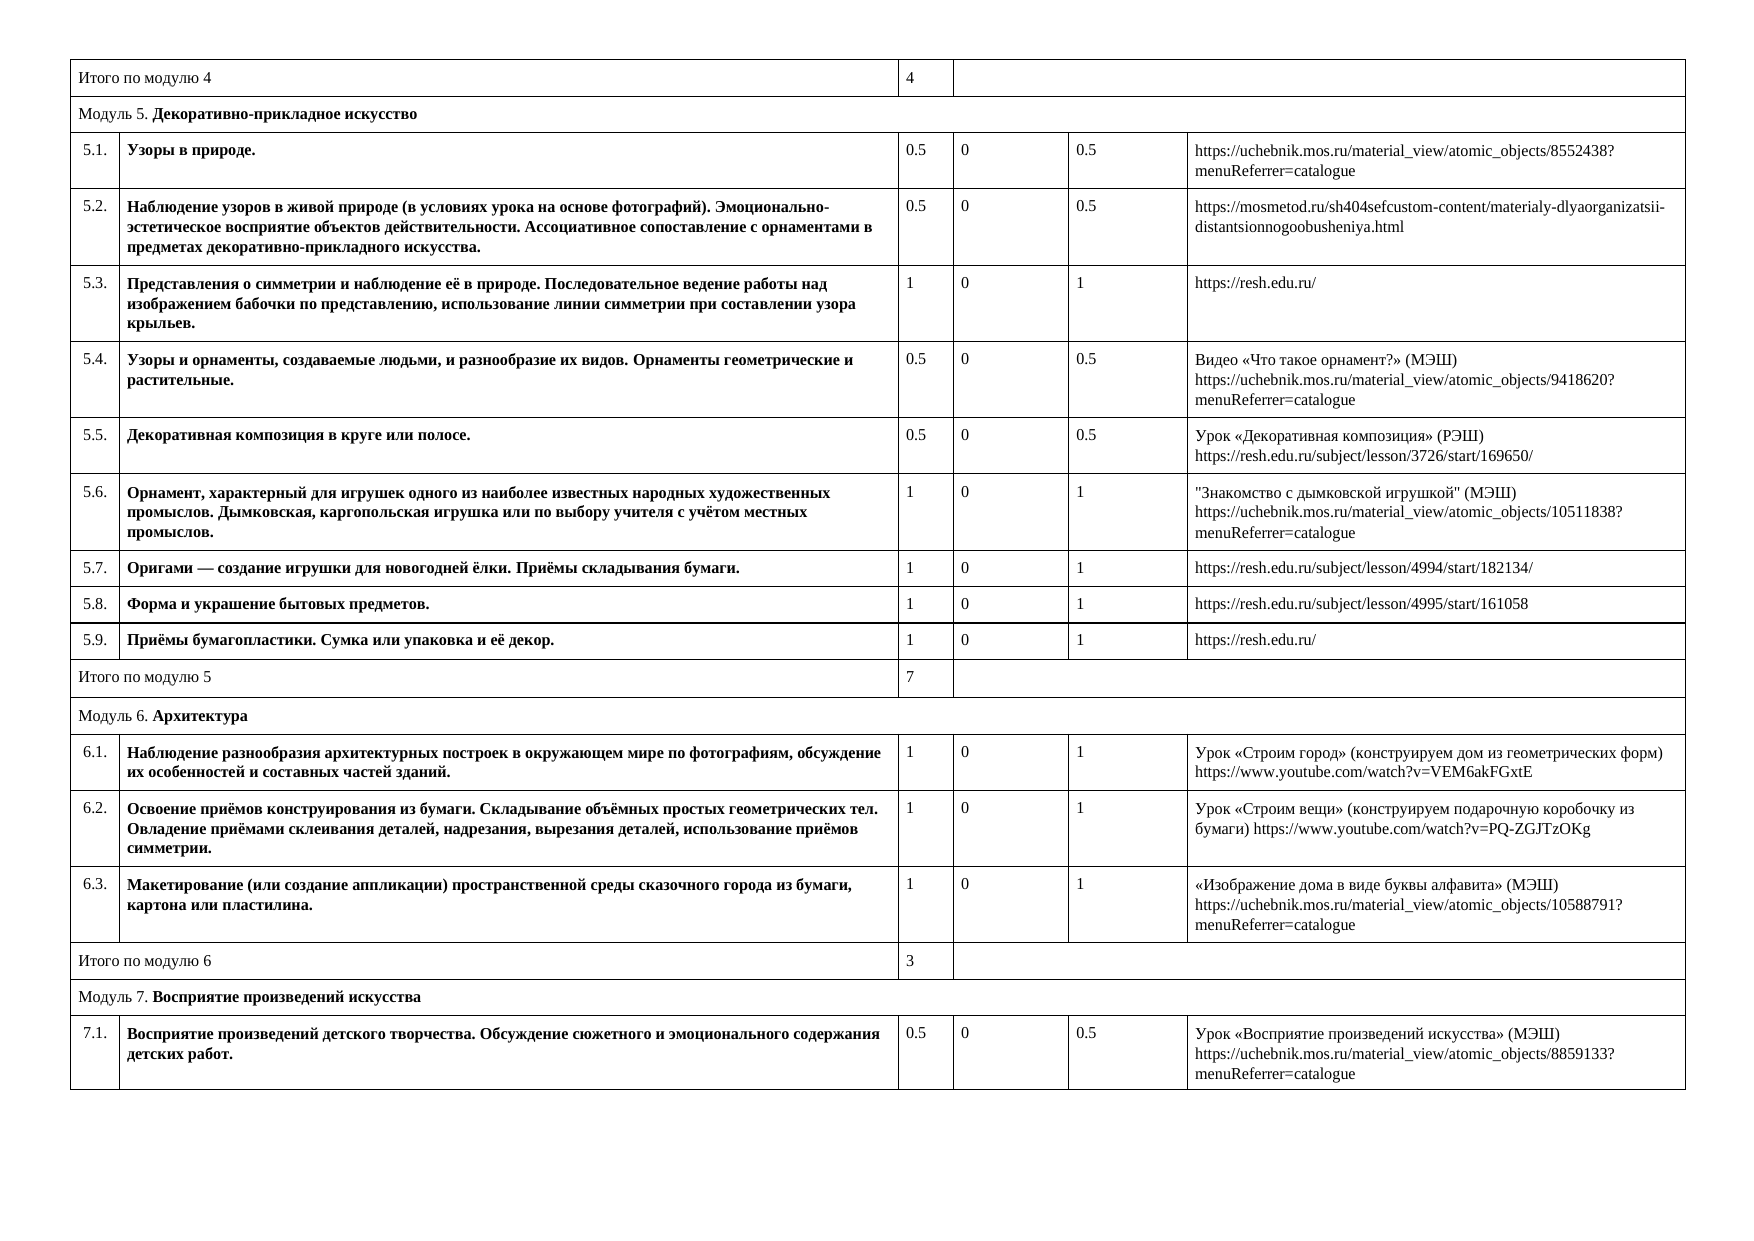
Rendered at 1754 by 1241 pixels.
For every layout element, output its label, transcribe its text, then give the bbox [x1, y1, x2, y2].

table_cell 0 [954, 587, 1068, 622]
table_cell [954, 943, 1685, 979]
table_cell 1 [899, 266, 953, 341]
table_cell 1 [1069, 587, 1187, 622]
table_cell 0 [954, 342, 1068, 417]
table_cell Освоение приёмов конструирования из бумаги. Складывание объёмных простых геометрических тел. Овладение приёмами склеивания деталей, надрезания, вырезания деталей, использование приёмов симметрии. [120, 791, 898, 866]
table_cell 0 [954, 266, 1068, 341]
table_cell 0 [954, 189, 1068, 264]
table_cell 5.5. [71, 418, 119, 473]
table_cell 0 [954, 474, 1068, 549]
table_cell 1 [1069, 867, 1187, 942]
table_cell Модуль 7. Восприятие произведений искусства [71, 980, 1685, 1015]
table_cell 0.5 [1069, 342, 1187, 417]
table_cell Урок «Строим город» (конструируем дом из геометрических форм) https://www.youtube.com/watch?v=VEM6akFGxtE [1188, 735, 1685, 790]
table_cell 0.5 [1069, 418, 1187, 473]
table_cell 6.2. [71, 791, 119, 866]
table_cell Урок «Строим вещи» (конструируем подарочную коробочку из бумаги) https://www.youtube.com/watch?v=PQ-ZGJTzOKg [1188, 791, 1685, 866]
table_cell 5.2. [71, 189, 119, 264]
table_cell «Изображение дома в виде буквы алфавита» (МЭШ) https://uchebnik.mos.ru/material_view/atomic_objects/10588791? menuReferrer=catalogue [1188, 867, 1685, 942]
table_cell 7.1. [71, 1016, 119, 1089]
table_cell 5.8. [71, 587, 119, 622]
table_cell 0 [954, 551, 1068, 586]
table_cell 0 [954, 418, 1068, 473]
table_cell 1 [1069, 624, 1187, 658]
table_cell 7 [899, 660, 953, 697]
table_cell 5.4. [71, 342, 119, 417]
table_cell Урок «Декоративная композиция» (РЭШ) https://resh.edu.ru/subject/lesson/3726/start/169650/ [1188, 418, 1685, 473]
table_cell Наблюдение разнообразия архитектурных построек в окружающем мире по фотографиям, обсуждение их особенностей и составных частей зданий. [120, 735, 898, 790]
table_header 4 [899, 60, 953, 96]
table_cell https://resh.edu.ru/ [1188, 624, 1685, 658]
table_cell 0 [954, 624, 1068, 658]
table_cell Макетирование (или создание аппликации) пространственной среды сказочного города из бумаги, картона или пластилина. [120, 867, 898, 942]
table_cell Узоры в природе. [120, 133, 898, 188]
table_cell 0.5 [899, 342, 953, 417]
table_header Итого по модулю 4 [71, 60, 898, 96]
table_cell 5.6. [71, 474, 119, 549]
table_cell 0 [954, 133, 1068, 188]
table_cell https://resh.edu.ru/subject/lesson/4994/start/182134/ [1188, 551, 1685, 586]
table_cell Итого по модулю 6 [71, 943, 898, 979]
table_cell Приёмы бумагопластики. Сумка или упаковка и её декор. [120, 624, 898, 658]
table_cell Модуль 5. Декоративно-прикладное искусство [71, 97, 1685, 132]
table_cell https://uchebnik.mos.ru/material_view/atomic_objects/8552438? menuReferrer=catalogue [1188, 133, 1685, 188]
table_cell 0.5 [899, 418, 953, 473]
table_cell Узоры и орнаменты, создаваемые людьми, и разнообразие их видов. Орнаменты геометрические и растительные. [120, 342, 898, 417]
table_cell 1 [899, 551, 953, 586]
table_cell 1 [899, 587, 953, 622]
table_cell 1 [1069, 735, 1187, 790]
table_cell [954, 660, 1685, 697]
table_cell https://resh.edu.ru/ [1188, 266, 1685, 341]
table_cell 0.5 [1069, 1016, 1187, 1089]
table_cell Декоративная композиция в круге или полосе. [120, 418, 898, 473]
table_cell Модуль 6. Архитектура [71, 698, 1685, 733]
table_cell 0 [954, 735, 1068, 790]
table_cell 0 [954, 791, 1068, 866]
table_cell 0.5 [899, 189, 953, 264]
table_cell 0.5 [1069, 133, 1187, 188]
table_cell Орнамент, характерный для игрушек одного из наиболее известных народных художественных промыслов. Дымковская, каргопольская игрушка или по выбору учителя с учётом местных промыслов. [120, 474, 898, 549]
table_cell https://resh.edu.ru/subject/lesson/4995/start/161058 [1188, 587, 1685, 622]
table_cell 1 [1069, 266, 1187, 341]
table_cell Представления о симметрии и наблюдение её в природе. Последовательное ведение работы над изображением бабочки по представлению, использование линии симметрии при составлении узора крыльев. [120, 266, 898, 341]
table_cell 1 [899, 867, 953, 942]
table_cell 0.5 [899, 1016, 953, 1089]
table_cell 5.3. [71, 266, 119, 341]
table_cell "Знакомство с дымковской игрушкой" (МЭШ) https://uchebnik.mos.ru/material_view/atomic_objects/10511838? menuReferrer=catalogue [1188, 474, 1685, 549]
table_cell Восприятие произведений детского творчества. Обсуждение сюжетного и эмоционального содержания детских работ. [120, 1016, 898, 1089]
table_cell 1 [899, 624, 953, 658]
table_cell 1 [1069, 474, 1187, 549]
table_cell 1 [899, 791, 953, 866]
table_cell Урок «Восприятие произведений искусства» (МЭШ) https://uchebnik.mos.ru/material_view/atomic_objects/8859133? menuReferrer=catalogue [1188, 1016, 1685, 1089]
table_cell Наблюдение узоров в живой природе (в условиях урока на основе фотографий). Эмоционально-эстетическое восприятие объектов действительности. Ассоциативное сопоставление с орнаментами в предметах декоративно-прикладного искусства. [120, 189, 898, 264]
table_cell 0 [954, 867, 1068, 942]
table_cell 1 [899, 474, 953, 549]
table_cell 5.1. [71, 133, 119, 188]
table_header [954, 60, 1685, 96]
table_cell 1 [1069, 791, 1187, 866]
table_cell 0.5 [1069, 189, 1187, 264]
table_cell 5.9. [71, 624, 119, 658]
table_cell 5.7. [71, 551, 119, 586]
table_cell 3 [899, 943, 953, 979]
table_cell https://mosmetod.ru/sh404sefcustom-content/materialy-dlyaorganizatsii-distantsionnogoobusheniya.html [1188, 189, 1685, 264]
table_cell 0 [954, 1016, 1068, 1089]
table_cell 0.5 [899, 133, 953, 188]
table_cell 1 [899, 735, 953, 790]
table_cell Оригами — создание игрушки для новогодней ёлки. Приёмы складывания бумаги. [120, 551, 898, 586]
table_cell Видео «Что такое орнамент?» (МЭШ) https://uchebnik.mos.ru/material_view/atomic_objects/9418620? menuReferrer=catalogue [1188, 342, 1685, 417]
table_cell 1 [1069, 551, 1187, 586]
table_cell Итого по модулю 5 [71, 660, 898, 697]
table_cell 6.3. [71, 867, 119, 942]
table_cell 6.1. [71, 735, 119, 790]
table_cell Форма и украшение бытовых предметов. [120, 587, 898, 622]
